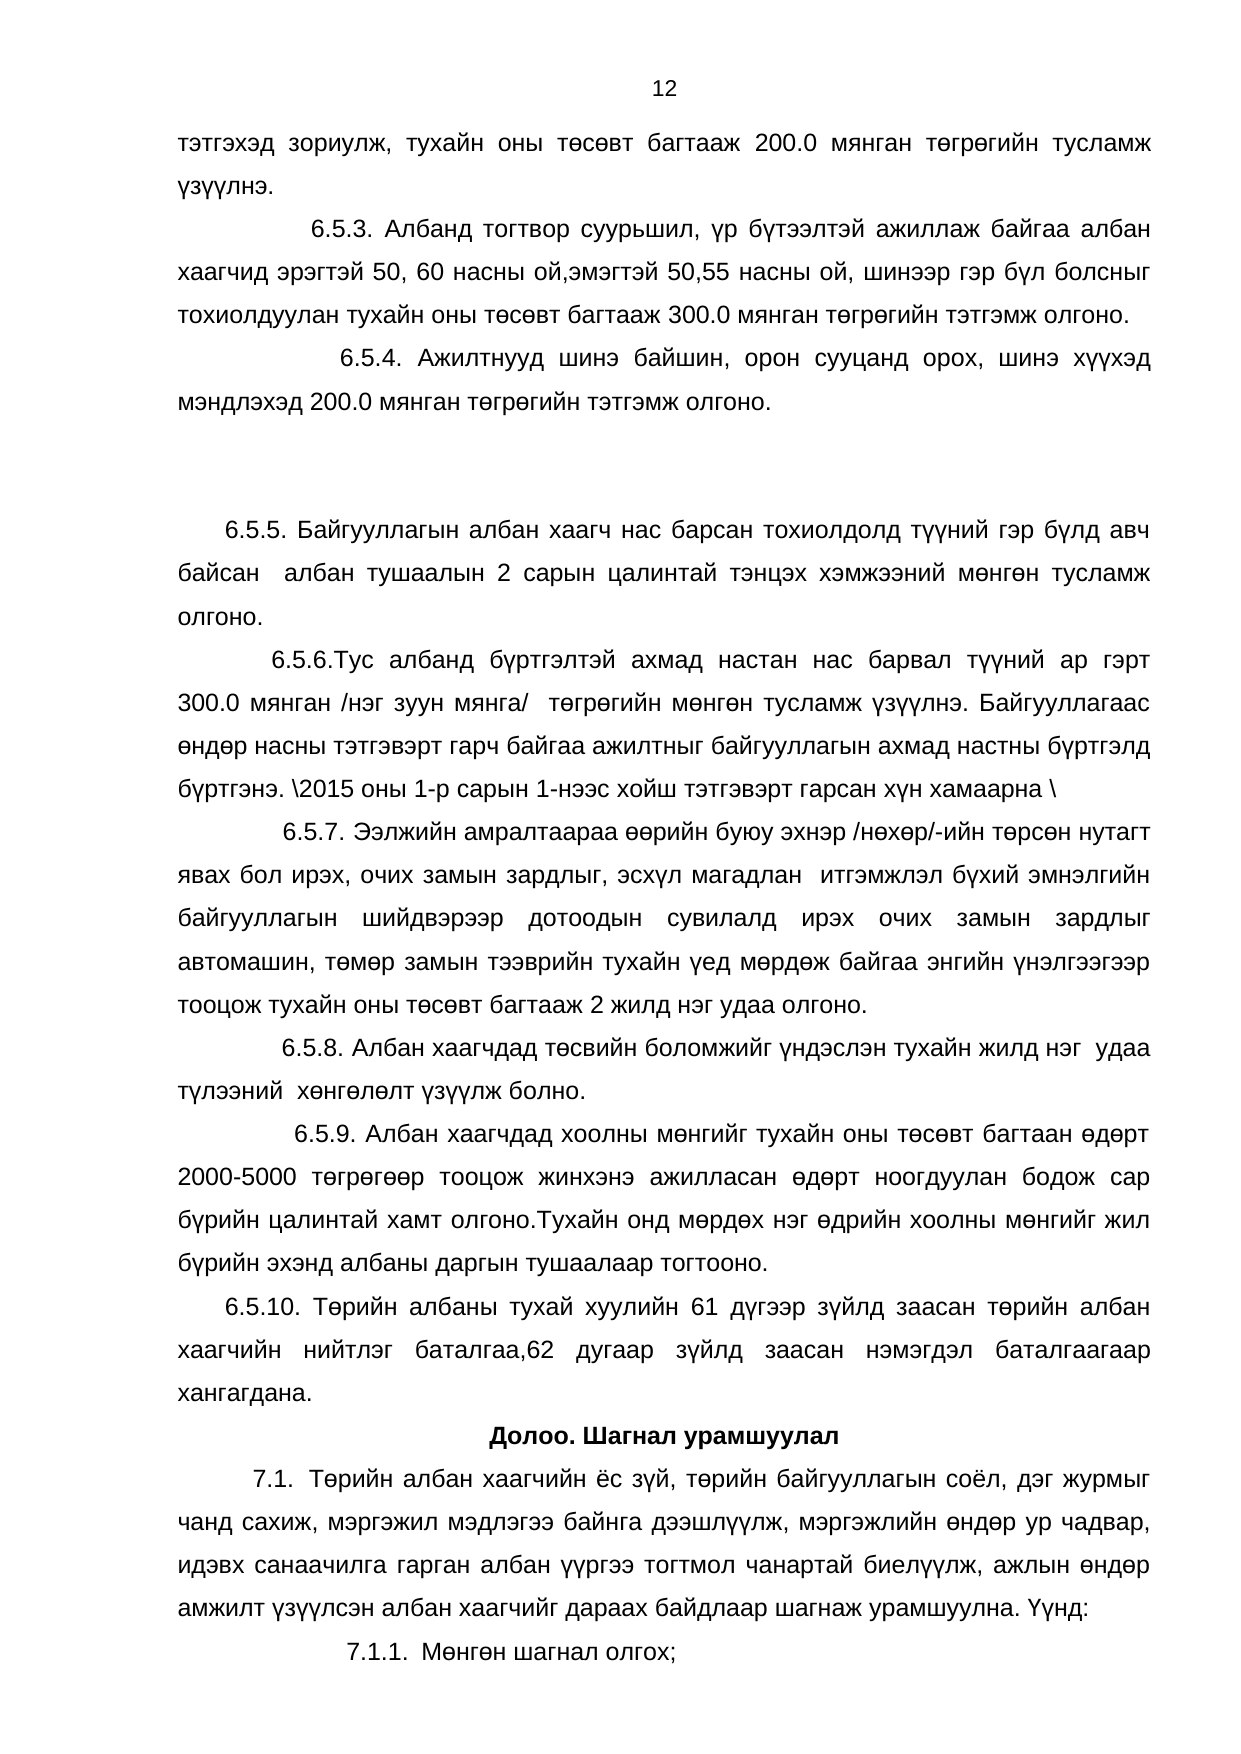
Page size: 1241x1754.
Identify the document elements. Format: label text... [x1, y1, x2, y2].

text 6.5.5. Байгууллагын албан хаагч нас барсан тохиолдолд түүний гэр бүлд авч байсан албан тушаалын 2 сарын цалинтай тэнцэх хэмжээний мөнгөн тусламж олгоно. [177, 515, 1152, 630]
text 6.5.3. Албанд тогтвор суурьшил, үр бүтээлтэй ажиллаж байгаа албан хаагчид эрэгтэй 50, 60 насны ой,эмэгтэй 50,55 насны ой, шинээр гэр бүл болсныг тохиолдуулан тухайн оны төсөвт багтааж 300.0 мянган төгрөгийн тэтгэмж олгоно. [177, 214, 1152, 329]
text 6.5.8. Албан хаагчдад төсвийн боломжийг үндэслэн тухайн жилд нэг удаа түлээний хөнгөлөлт үзүүлж болно. [177, 1033, 1152, 1105]
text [177, 128, 1152, 199]
text 6.5.7. Ээлжийн амралтаараа өөрийн буюу эхнэр /нөхөр/-ийн төрсөн нутагт явах бол ирэх, очих замын зардлыг, эсхүл магадлан итгэмжлэл бүхий эмнэлгийн байгууллагын шийдвэрээр дотоодын сувилалд ирэх очих замын зардлыг автомашин, төмөр замын тээврийн тухайн үед мөрдөж байгаа энгийн үнэлгээгээр тооцож тухайн оны төсөвт багтааж 2 жилд нэг удаа олгоно. [177, 817, 1152, 1018]
text 6.5.10. Төрийн албаны тухай хуулийн 61 дүгээр зүйлд заасан төрийн албан хаагчийн нийтлэг баталгаа,62 дугаар зүйлд заасан нэмэгдэл баталгаагаар хангагдана. [177, 1292, 1152, 1407]
text 6.5.6.Тус албанд бүртгэлтэй ахмад настан нас барвал түүний ар гэрт 300.0 мянган /нэг зуун мянга/ төгрөгийн мөнгөн тусламж үзүүлнэ. Байгууллагаас өндөр насны тэтгэвэрт гарч байгаа ажилтныг байгууллагын ахмад настны бүртгэлд бүртгэнэ. \2015 оны 1-р сарын 1-нээс хойш тэтгэвэрт гарсан хүн хамаарна \ [177, 645, 1152, 803]
text 6.5.9. Албан хаагчдад хоолны мөнгийг тухайн оны төсөвт багтаан өдөрт 2000-5000 төгрөгөөр тооцож жинхэнэ ажилласан өдөрт ноогдуулан бодож сар бүрийн цалинтай хамт олгоно.Тухайн онд мөрдөх нэг өдрийн хоолны мөнгийг жил бүрийн эхэнд албаны даргын тушаалаар тогтооно. [177, 1119, 1152, 1277]
title Долоо. Шагнал урамшуулал [177, 1421, 1152, 1450]
list Мөнгөн шагнал олгох; [177, 1637, 1152, 1665]
text 6.5.4. Ажилтнууд шинэ байшин, орон сууцанд орох, шинэ хүүхэд мэндлэхэд 200.0 мянган төгрөгийн тэтгэмж олгоно. [177, 343, 1152, 415]
list Төрийн албан хаагчийн ёс зүй, төрийн байгууллагын соёл, дэг журмыг чанд сахиж, мэргэжил мэдлэгээ байнга дээшлүүлж, мэргэжлийн өндөр ур чадвар, идэвх санаачилга гарган албан үүргээ тогтмол чанартай биелүүлж, ажлын өндөр амжилт үзүүлсэн албан хаагчийг дараах байдлаар шагнаж урамшуулна. Үүнд: [177, 1464, 1152, 1622]
